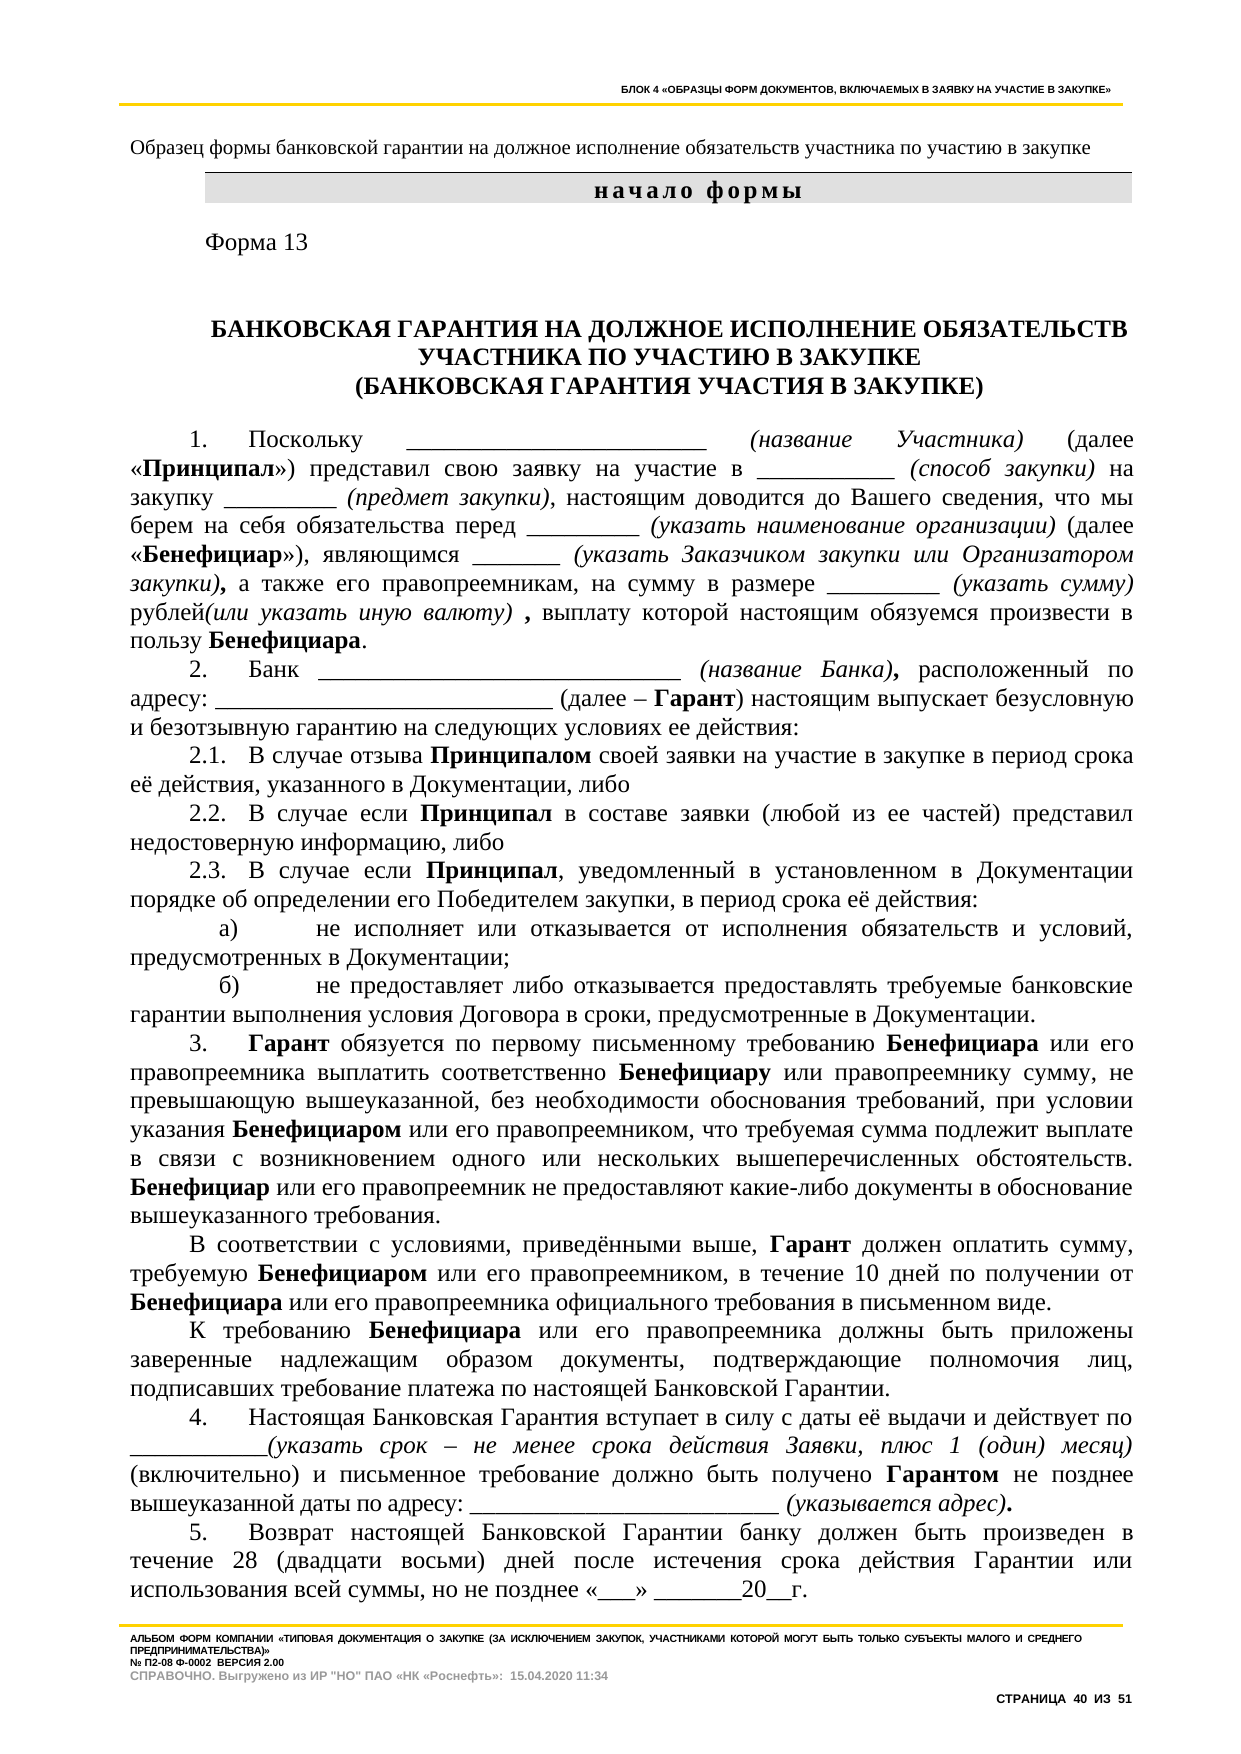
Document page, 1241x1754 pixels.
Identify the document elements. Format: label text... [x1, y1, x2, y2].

list Поскольку ________________________ (название Участника) (далее «Принципал») представил свою заявку на участие в ___________ (способ закупки) на закупку _________ (предмет закупки), настоящим доводится до Вашего сведения, что мы берем на себя обязательства перед _________ (указать наименование организации) (далее «Бенефициар»), являющимся _______ (указать Заказчиком закупки или Организатором закупки), а также его правопреемникам, на сумму в размере _________ (указать сумму) рублей(или указать иную валюту) , выплату которой настоящим обязуемся произвести в пользу Бенефициара. [130, 424, 1134, 654]
text Образец формы банковской гарантии на должное исполнение обязательств участника по участию в закупке [130, 135, 1134, 159]
list Банк _____________________________ (название Банка), расположенный по адресу: ___________________________ (далее – Гарант) настоящим выпускает безусловную и безотзывную гарантию на следующих условиях ее действия: [130, 654, 1134, 740]
list Настоящая Банковская Гарантия вступает в силу с даты её выдачи и действует по ___________(указать срок – не менее срока действия Заявки, плюс 1 (один) месяц) (включительно) и письменное требование должно быть получено Гарантом не позднее вышеуказанной даты по адресу: ________________________ (указывается адрес). [130, 1402, 1134, 1517]
list Возврат настоящей Банковской Гарантии банку должен быть произведен в течение 28 (двадцати восьми) дней после истечения срока действия Гарантии или использования всей суммы, но не позднее «___» _______20__г. [130, 1517, 1134, 1603]
text Банковская гарантия на должное исполнение обязательств участника по участию в закупке [205, 314, 1134, 371]
text В соответствии с условиями, приведёнными выше, Гарант должен оплатить сумму, требуемую Бенефициаром или его правопреемником, в течение 10 дней по получении от Бенефициара или его правопреемника официального требования в письменном виде. [130, 1229, 1134, 1315]
text Форма 13 [205, 227, 1134, 256]
list не предоставляет либо отказывается предоставлять требуемые банковские гарантии выполнения условия Договора в сроки, предусмотренные в Документации. [130, 970, 1134, 1028]
list В случае если Принципал, уведомленный в установленном в Документации порядке об определении его Победителем закупки, в период срока её действия: [130, 855, 1134, 913]
list В случае если Принципал в составе заявки (любой из ее частей) представил недостоверную информацию, либо [130, 798, 1134, 855]
list В случае отзыва Принципалом своей заявки на участие в закупке в период срока её действия, указанного в Документации, либо [130, 740, 1134, 798]
list Гарант обязуется по первому письменному требованию Бенефициара или его правопреемника выплатить соответственно Бенефициару или правопреемнику сумму, не превышающую вышеуказанной, без необходимости обоснования требований, при условии указания Бенефициаром или его правопреемником, что требуемая сумма подлежит выплате в связи с возникновением одного или нескольких вышеперечисленных обстоятельств. Бенефициар или его правопреемник не предоставляют какие-либо документы в обоснование вышеуказанного требования. [130, 1028, 1134, 1229]
text начало формы [205, 173, 1132, 203]
list не исполняет или отказывается от исполнения обязательств и условий, предусмотренных в Документации; [130, 913, 1134, 970]
text К требованию Бенефициара или его правопреемника должны быть приложены заверенные надлежащим образом документы, подтверждающие полномочия лиц, подписавших требование платежа по настоящей Банковской Гарантии. [130, 1315, 1134, 1402]
text (банковская гарантия участия в закупке) [205, 371, 1134, 400]
